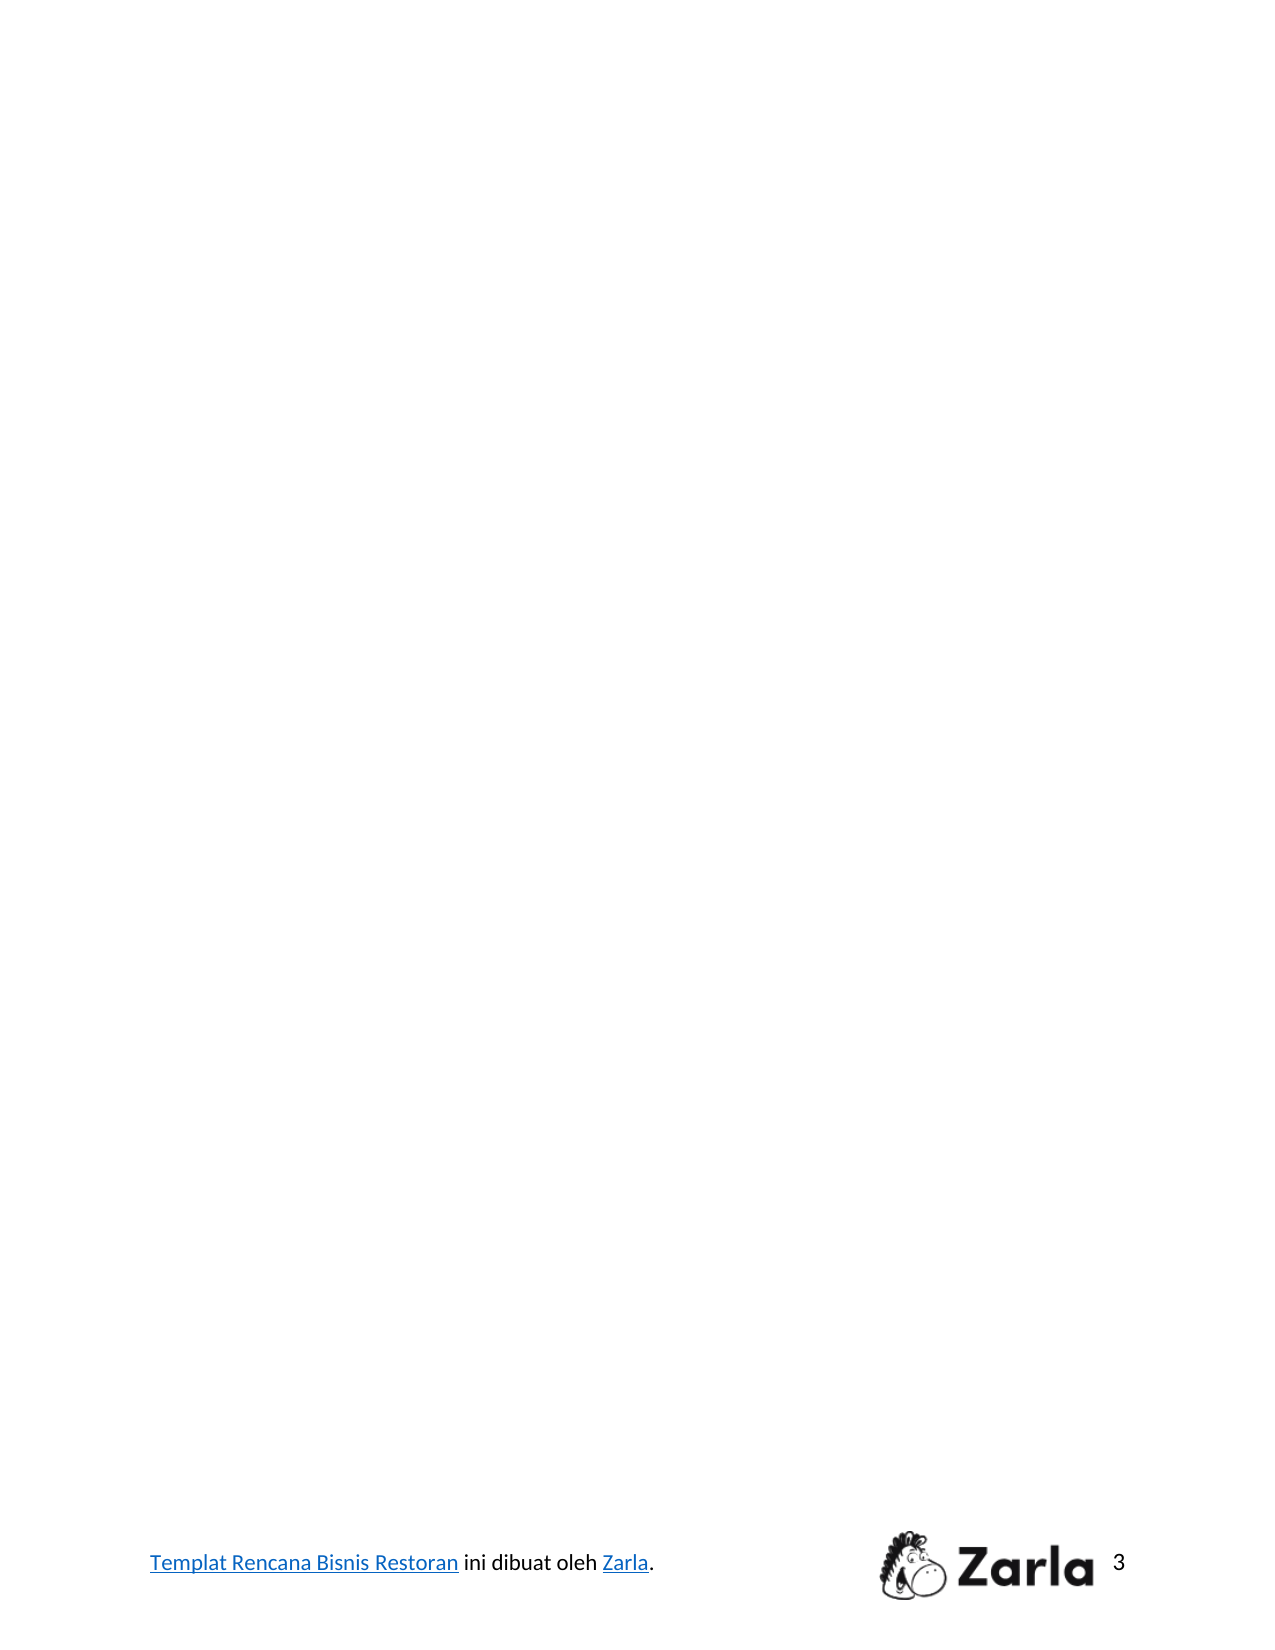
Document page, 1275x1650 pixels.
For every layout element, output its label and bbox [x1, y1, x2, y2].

picture [871, 1531, 1102, 1600]
